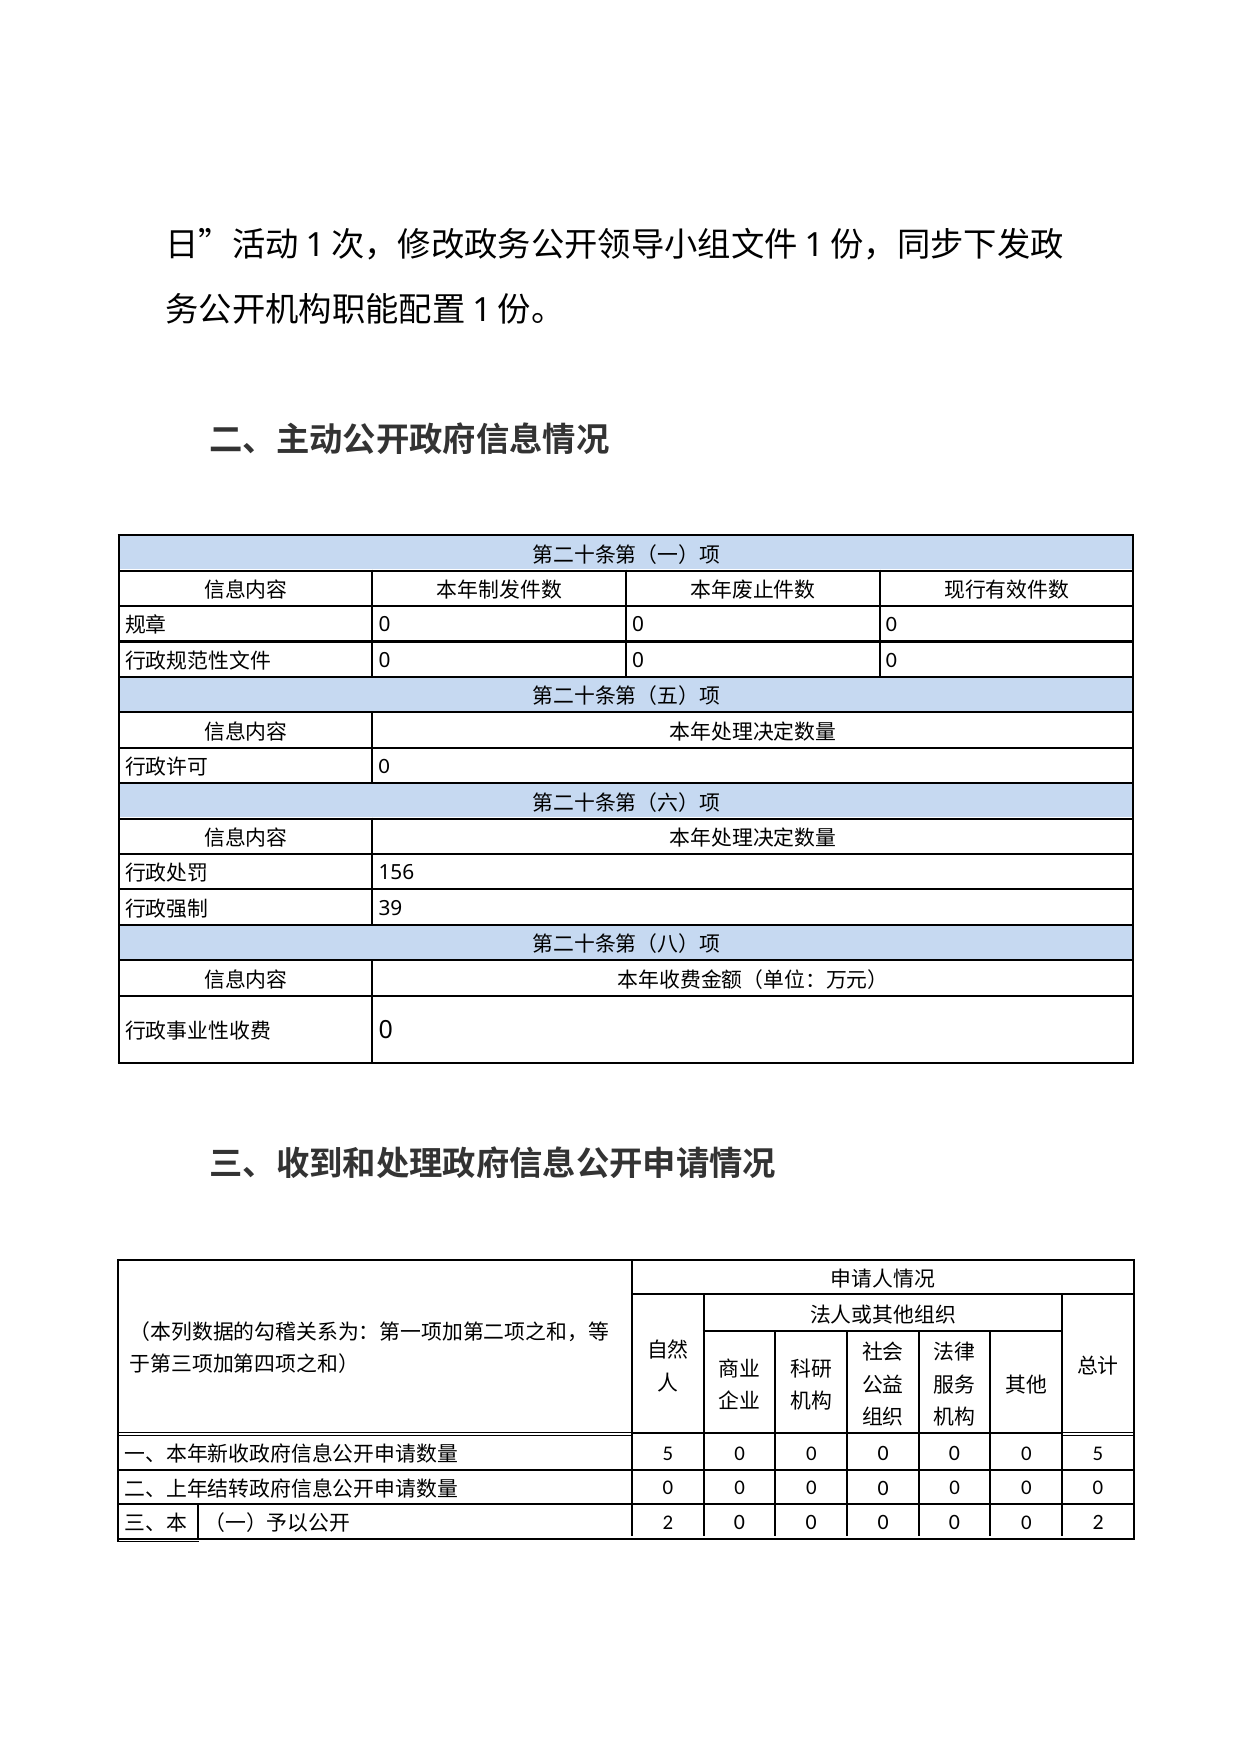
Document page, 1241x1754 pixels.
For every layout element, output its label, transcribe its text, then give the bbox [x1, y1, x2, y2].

table_cell 0 [775, 1505, 847, 1538]
table_cell 0 [881, 607, 1132, 640]
table_cell 2 [632, 1505, 703, 1538]
table_cell 一、本年新收政府信息公开申请数量 [119, 1436, 631, 1469]
table_cell 社会公益组织 [848, 1332, 918, 1432]
text 三、收到和处理政府信息公开申请情况 [165, 1129, 1087, 1194]
table_cell 科研 机构 [776, 1332, 846, 1432]
table_cell 法律服务机构 [920, 1332, 989, 1432]
table_cell 5 [633, 1434, 703, 1469]
table_cell 0 [848, 1434, 918, 1469]
table_cell 2 [1062, 1505, 1133, 1538]
table_cell 0 [919, 1505, 990, 1538]
table_header 申请人情况 [633, 1261, 1133, 1293]
table_cell 0 [991, 1434, 1061, 1469]
table_cell 行政规范性文件 [120, 643, 371, 676]
table_cell 0 [776, 1471, 846, 1503]
table_cell 行政事业性收费 [120, 997, 371, 1062]
table_cell 第二十条第（六）项 [120, 784, 1132, 817]
table_cell 二、上年结转政府信息公开申请数量 [119, 1471, 631, 1503]
table_header （本列数据的勾稽关系为：第一项加第二项之和，等于第三项加第四项之和） [119, 1261, 631, 1432]
table_cell 39 [373, 890, 1132, 924]
table_cell 0 [920, 1434, 989, 1469]
table_cell 信息内容 [120, 713, 371, 747]
table_cell 0 [705, 1471, 774, 1503]
table_cell 0 [705, 1434, 774, 1469]
table_cell 自然人 [633, 1295, 703, 1432]
table_cell 0 [373, 997, 1132, 1062]
table_cell 法人或其他组织 [705, 1295, 1061, 1330]
table_cell 第二十条第（五）项 [120, 678, 1132, 711]
table_cell 第二十条第（八）项 [120, 926, 1132, 959]
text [165, 209, 1087, 339]
table_cell 0 [776, 1434, 846, 1469]
table_cell 0 [373, 749, 1132, 782]
table_cell 156 [373, 855, 1132, 888]
table_cell 本年处理决定数量 [373, 820, 1132, 853]
table_cell 商业 企业 [705, 1332, 774, 1432]
text 二、主动公开政府信息情况 [165, 404, 1087, 469]
table_cell 0 [920, 1471, 989, 1503]
table_cell 行政强制 [120, 890, 371, 924]
table_cell 本年制发件数 [373, 572, 625, 605]
table_cell 行政处罚 [120, 855, 371, 888]
table_cell 行政许可 [120, 749, 371, 782]
table_header 第二十条第（一）项 [120, 536, 1132, 569]
table_cell （一）予以公开 [199, 1505, 632, 1538]
table_cell 本年收费金额（单位：万元） [373, 961, 1132, 994]
table_cell 三、本年度办理结果 [119, 1505, 197, 1538]
table_cell 0 [627, 643, 879, 676]
table_cell 0 [991, 1471, 1061, 1503]
table_cell 0 [847, 1505, 918, 1538]
table_cell 0 [1063, 1471, 1133, 1503]
table_cell 0 [881, 643, 1132, 676]
table_cell 0 [373, 607, 625, 640]
table_cell 信息内容 [120, 820, 371, 853]
table_cell 0 [373, 643, 625, 676]
table_cell 总计 [1063, 1295, 1133, 1432]
table_cell 0 [848, 1471, 918, 1503]
table_cell 本年处理决定数量 [373, 713, 1132, 747]
table_cell 0 [990, 1505, 1062, 1538]
table_cell 0 [627, 607, 879, 640]
table_cell 5 [1063, 1436, 1133, 1469]
table_cell 现行有效件数 [881, 572, 1132, 605]
table_cell 0 [633, 1471, 703, 1503]
table_cell 信息内容 [120, 961, 371, 994]
table_cell 规章 [120, 607, 371, 640]
table_cell 其他 [991, 1332, 1061, 1432]
table_cell 0 [704, 1505, 775, 1538]
table_cell 本年废止件数 [627, 572, 879, 605]
table_cell 信息内容 [120, 572, 371, 605]
